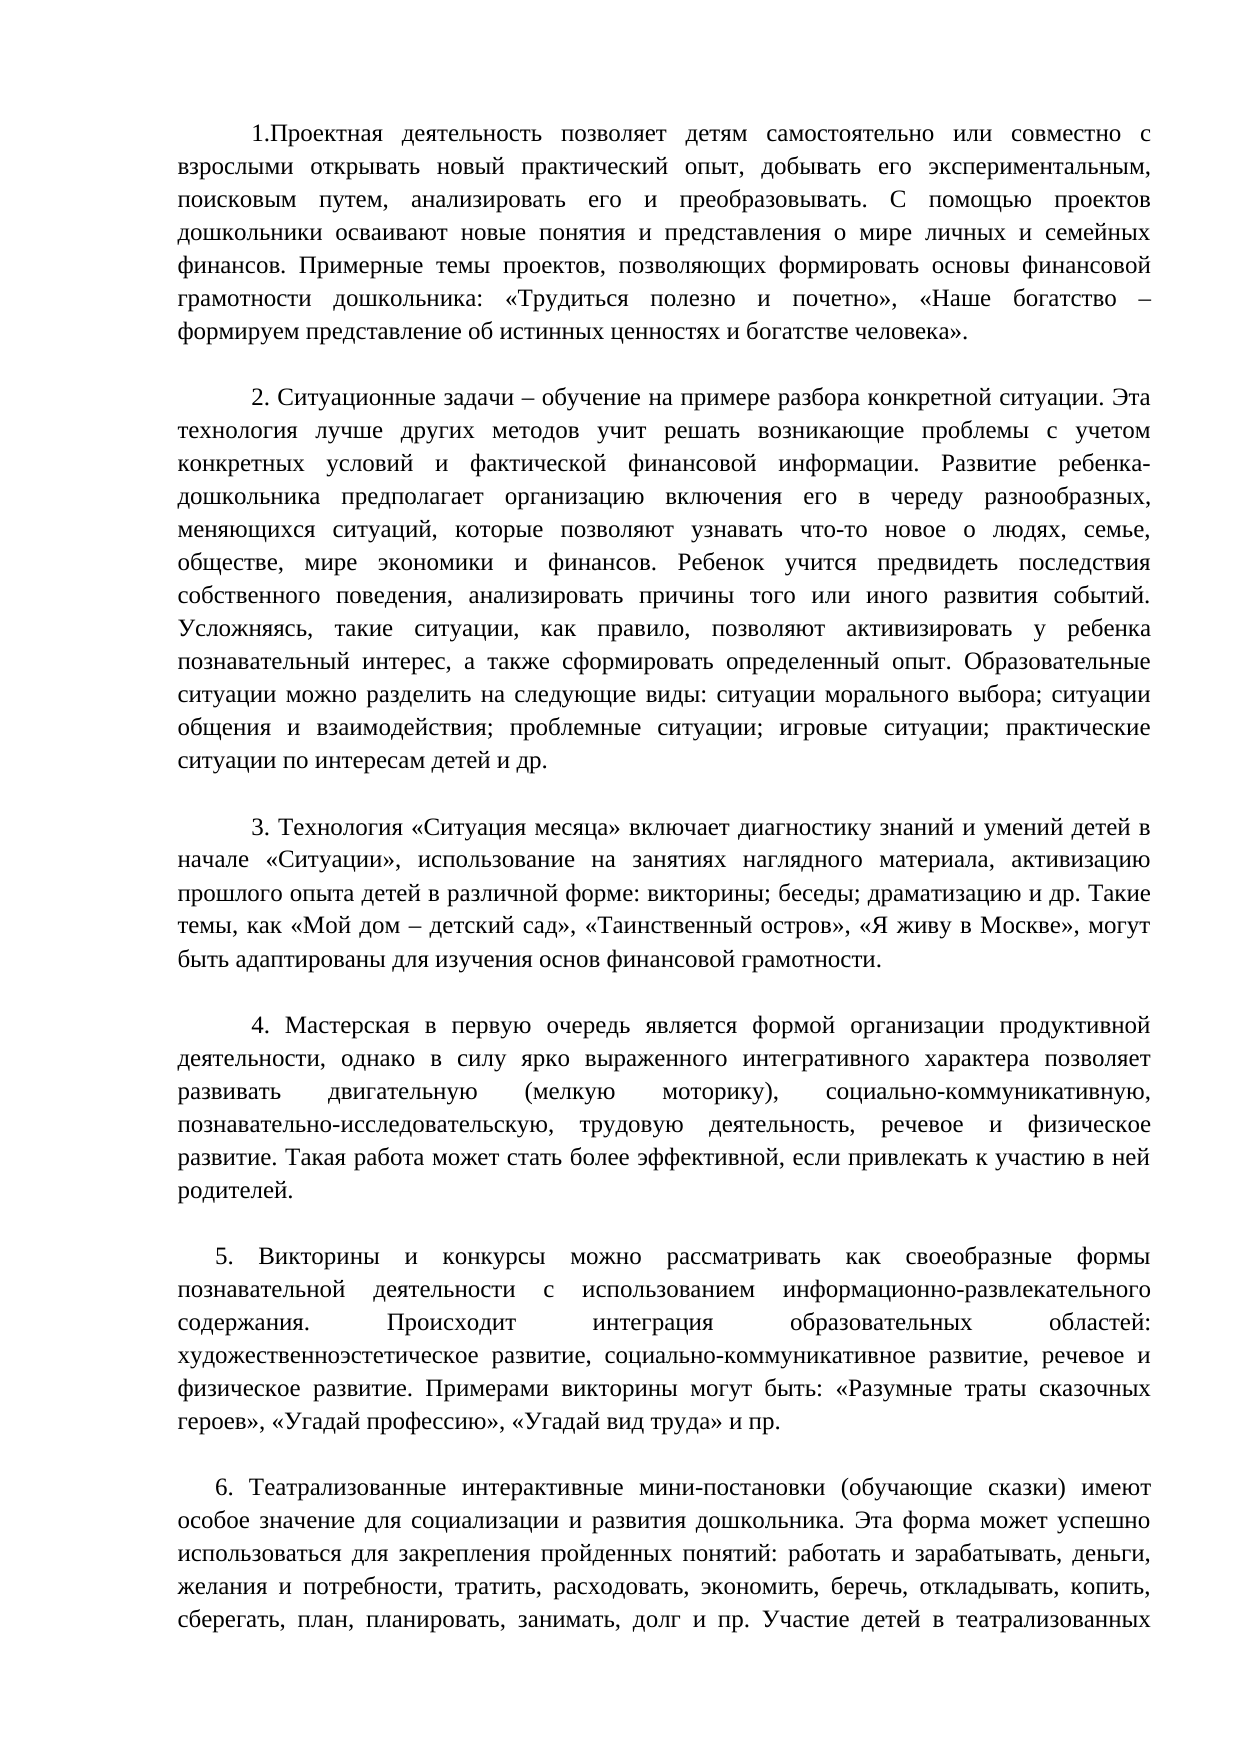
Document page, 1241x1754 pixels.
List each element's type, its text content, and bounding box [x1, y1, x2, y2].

text 4. Мастерская в первую очередь является формой организации продуктивной деятельности, однако в силу ярко выраженного интегративного характера позволяет развивать двигательную (мелкую моторику), социально-коммуникативную, познавательно-исследовательскую, трудовую деятельность, речевое и физическое развитие. Такая работа может стать более эффективной, если привлекать к участию в ней родителей. [177, 1010, 1152, 1203]
text 1.Проектная деятельность позволяет детям самостоятельно или совместно с взрослыми открывать новый практический опыт, добывать его экспериментальным, поисковым путем, анализировать его и преобразовывать. С помощью проектов дошкольники осваивают новые понятия и представления о мире личных и семейных финансов. Примерные темы проектов, позволяющих формировать основы финансовой грамотности дошкольника: «Трудиться полезно и почетно», «Наше богатство – формируем представление об истинных ценностях и богатстве человека». [177, 118, 1152, 345]
text 3. Технология «Ситуация месяца» включает диагностику знаний и умений детей в начале «Ситуации», использование на занятиях наглядного материала, активизацию прошлого опыта детей в различной форме: викторины; беседы; драматизацию и др. Такие темы, как «Мой дом – детский сад», «Таинственный остров», «Я живу в Москве», могут быть адаптированы для изучения основ финансовой грамотности. [177, 812, 1152, 972]
text 5. Викторины и конкурсы можно рассматривать как своеобразные формы познавательной деятельности с использованием информационно-развлекательного содержания. Происходит интеграция образовательных областей: художественноэстетическое развитие, социально-коммуникативное развитие, речевое и физическое развитие. Примерами викторины могут быть: «Разумные траты сказочных героев», «Угадай профессию», «Угадай вид труда» и пр. [177, 1241, 1152, 1435]
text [177, 1472, 1152, 1633]
text 2. Ситуационные задачи – обучение на примере разбора конкретной ситуации. Эта технология лучше других методов учит решать возникающие проблемы с учетом конкретных условий и фактической финансовой информации. Развитие ребенка-дошкольника предполагает организацию включения его в череду разнообразных, меняющихся ситуаций, которые позволяют узнавать что-то новое о людях, семье, обществе, мире экономики и финансов. Ребенок учится предвидеть последствия собственного поведения, анализировать причины того или иного развития событий. Усложняясь, такие ситуации, как правило, позволяют активизировать у ребенка познавательный интерес, а также сформировать определенный опыт. Образовательные ситуации можно разделить на следующие виды: ситуации морального выбора; ситуации общения и взаимодействия; проблемные ситуации; игровые ситуации; практические ситуации по интересам детей и др. [177, 382, 1152, 774]
